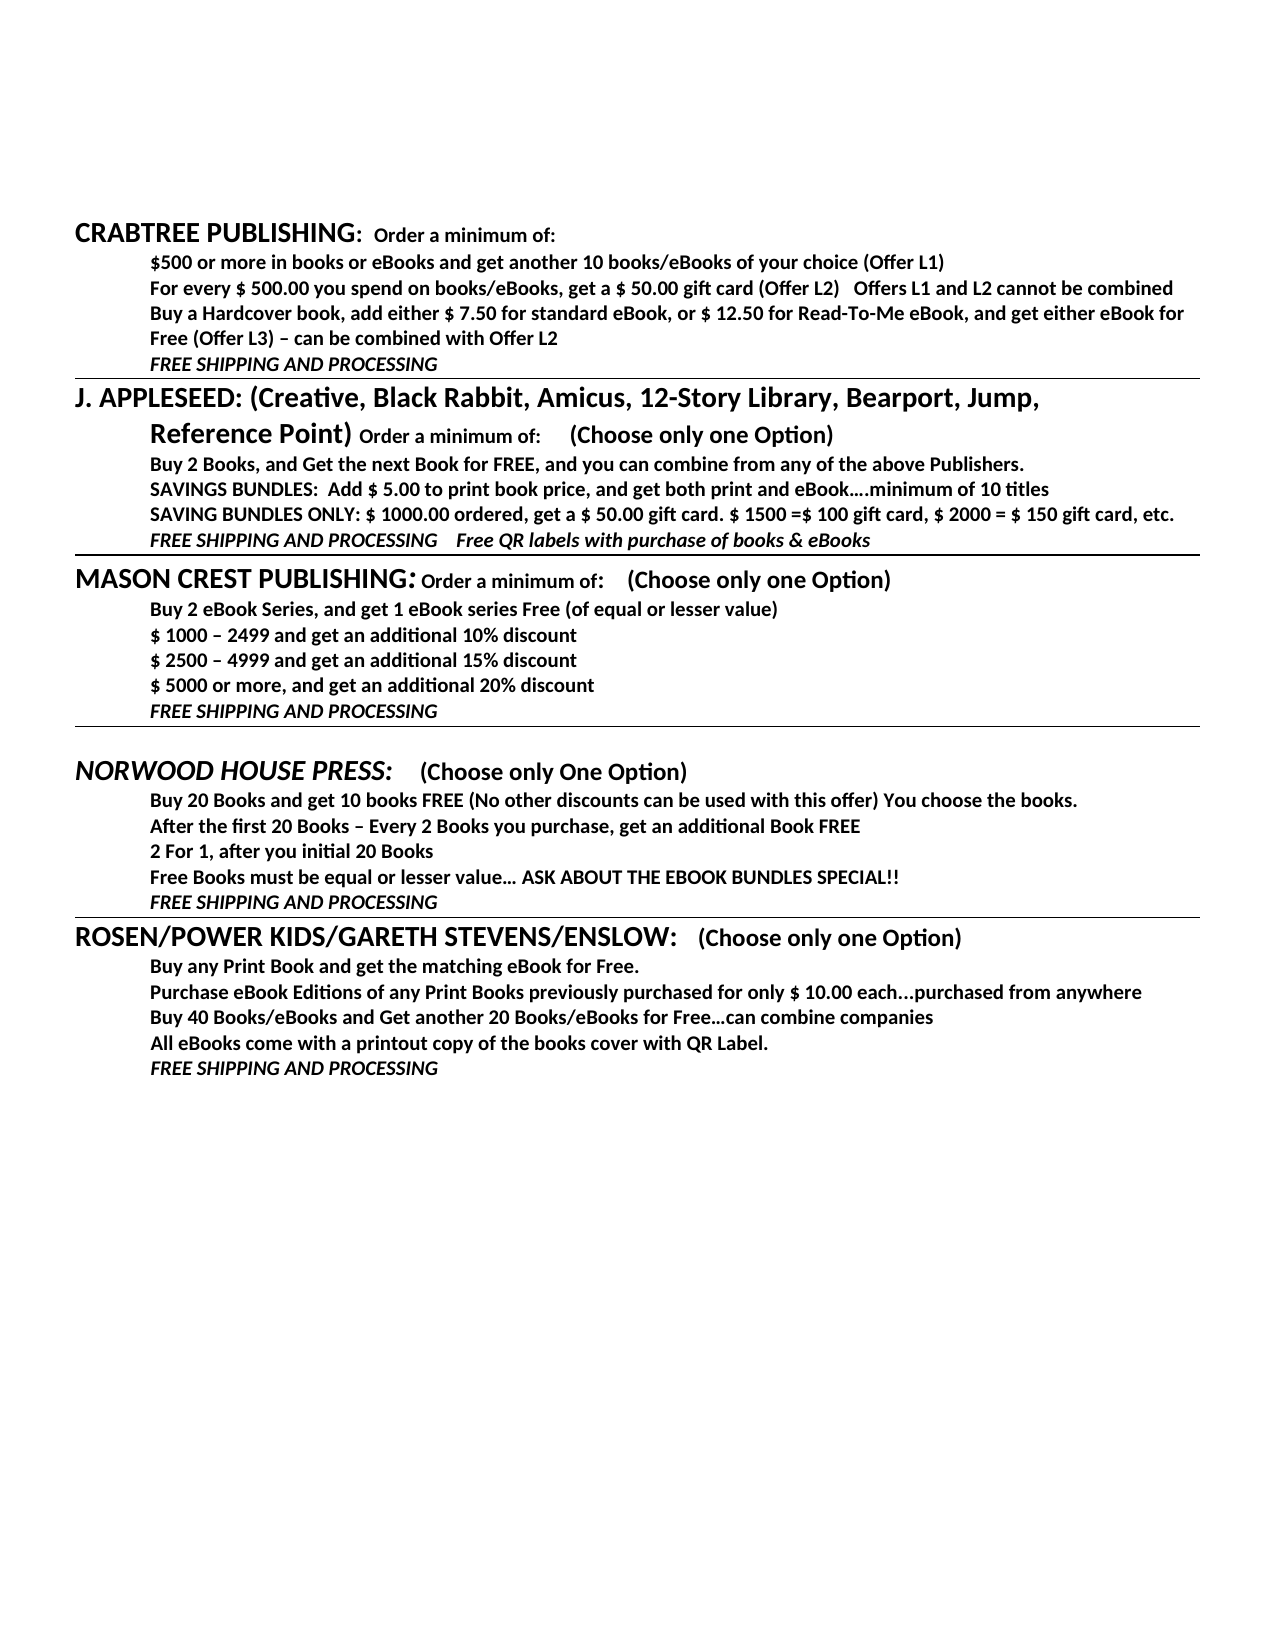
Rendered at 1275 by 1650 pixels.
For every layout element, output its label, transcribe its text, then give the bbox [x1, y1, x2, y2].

text Free Books must be equal or lesser value… ASK ABOUT THE EBOOK BUNDLES SPECIAL!! [75, 864, 1200, 889]
text All eBooks come with a printout copy of the books cover with QR Label. [75, 1030, 1200, 1055]
text Buy 40 Books/eBooks and Get another 20 Books/eBooks for Free…can combine companies [75, 1004, 1200, 1030]
text For every $ 500.00 you spend on books/eBooks, get a $ 50.00 gift card (Offer L2) Offers L1 and L2 cannot be combined [75, 275, 1200, 300]
text 2 For 1, after you initial 20 Books [75, 838, 1200, 864]
text Free (Offer L3) – can be combined with Offer L2 [75, 326, 1200, 351]
text Reference Point) Order a minimum of: (Choose only one Option) [75, 415, 1200, 451]
text Buy 2 Books, and Get the next Book for FREE, and you can combine from any of the above Publishers. [75, 451, 1200, 476]
text FREE SHIPPING AND PROCESSING [75, 889, 1200, 917]
text FREE SHIPPING AND PROCESSING [75, 351, 1200, 378]
text NORWOOD HOUSE PRESS: (Choose only One Option) [75, 752, 1200, 788]
text $ 2500 – 4999 and get an additional 15% discount [75, 647, 1200, 673]
text CRABTREE PUBLISHING: Order a minimum of: [75, 214, 1200, 249]
text $500 or more in books or eBooks and get another 10 books/eBooks of your choice (Offer L1) [75, 249, 1200, 275]
text SAVINGS BUNDLES: Add $ 5.00 to print book price, and get both print and eBook….minimum of 10 titles [75, 476, 1200, 502]
text After the first 20 Books – Every 2 Books you purchase, get an additional Book FREE [75, 813, 1200, 838]
text J. APPLESEED: (Creative, Black Rabbit, Amicus, 12-Story Library, Bearport, Jump, [75, 379, 1200, 415]
text ROSEN/POWER KIDS/GARETH STEVENS/ENSLOW: (Choose only one Option) [75, 918, 1200, 953]
text $ 5000 or more, and get an additional 20% discount [75, 673, 1200, 698]
text Buy 20 Books and get 10 books FREE (No other discounts can be used with this offer) You choose the books. [75, 788, 1200, 813]
text $ 1000 – 2499 and get an additional 10% discount [75, 622, 1200, 647]
text MASON CREST PUBLISHING: Order a minimum of: (Choose only one Option) [75, 556, 1200, 596]
text Buy 2 eBook Series, and get 1 eBook series Free (of equal or lesser value) [75, 596, 1200, 622]
text FREE SHIPPING AND PROCESSING [75, 698, 1200, 726]
text Purchase eBook Editions of any Print Books previously purchased for only $ 10.00 each...purchased from anywhere [75, 979, 1200, 1004]
text FREE SHIPPING AND PROCESSING Free QR labels with purchase of books & eBooks [75, 527, 1200, 554]
text FREE SHIPPING AND PROCESSING [75, 1055, 1200, 1081]
text Buy any Print Book and get the matching eBook for Free. [75, 953, 1200, 979]
text SAVING BUNDLES ONLY: $ 1000.00 ordered, get a $ 50.00 gift card. $ 1500 =$ 100 gift card, $ 2000 = $ 150 gift card, etc. [75, 502, 1200, 527]
text Buy a Hardcover book, add either $ 7.50 for standard eBook, or $ 12.50 for Read-To-Me eBook, and get either eBook for [75, 300, 1200, 326]
